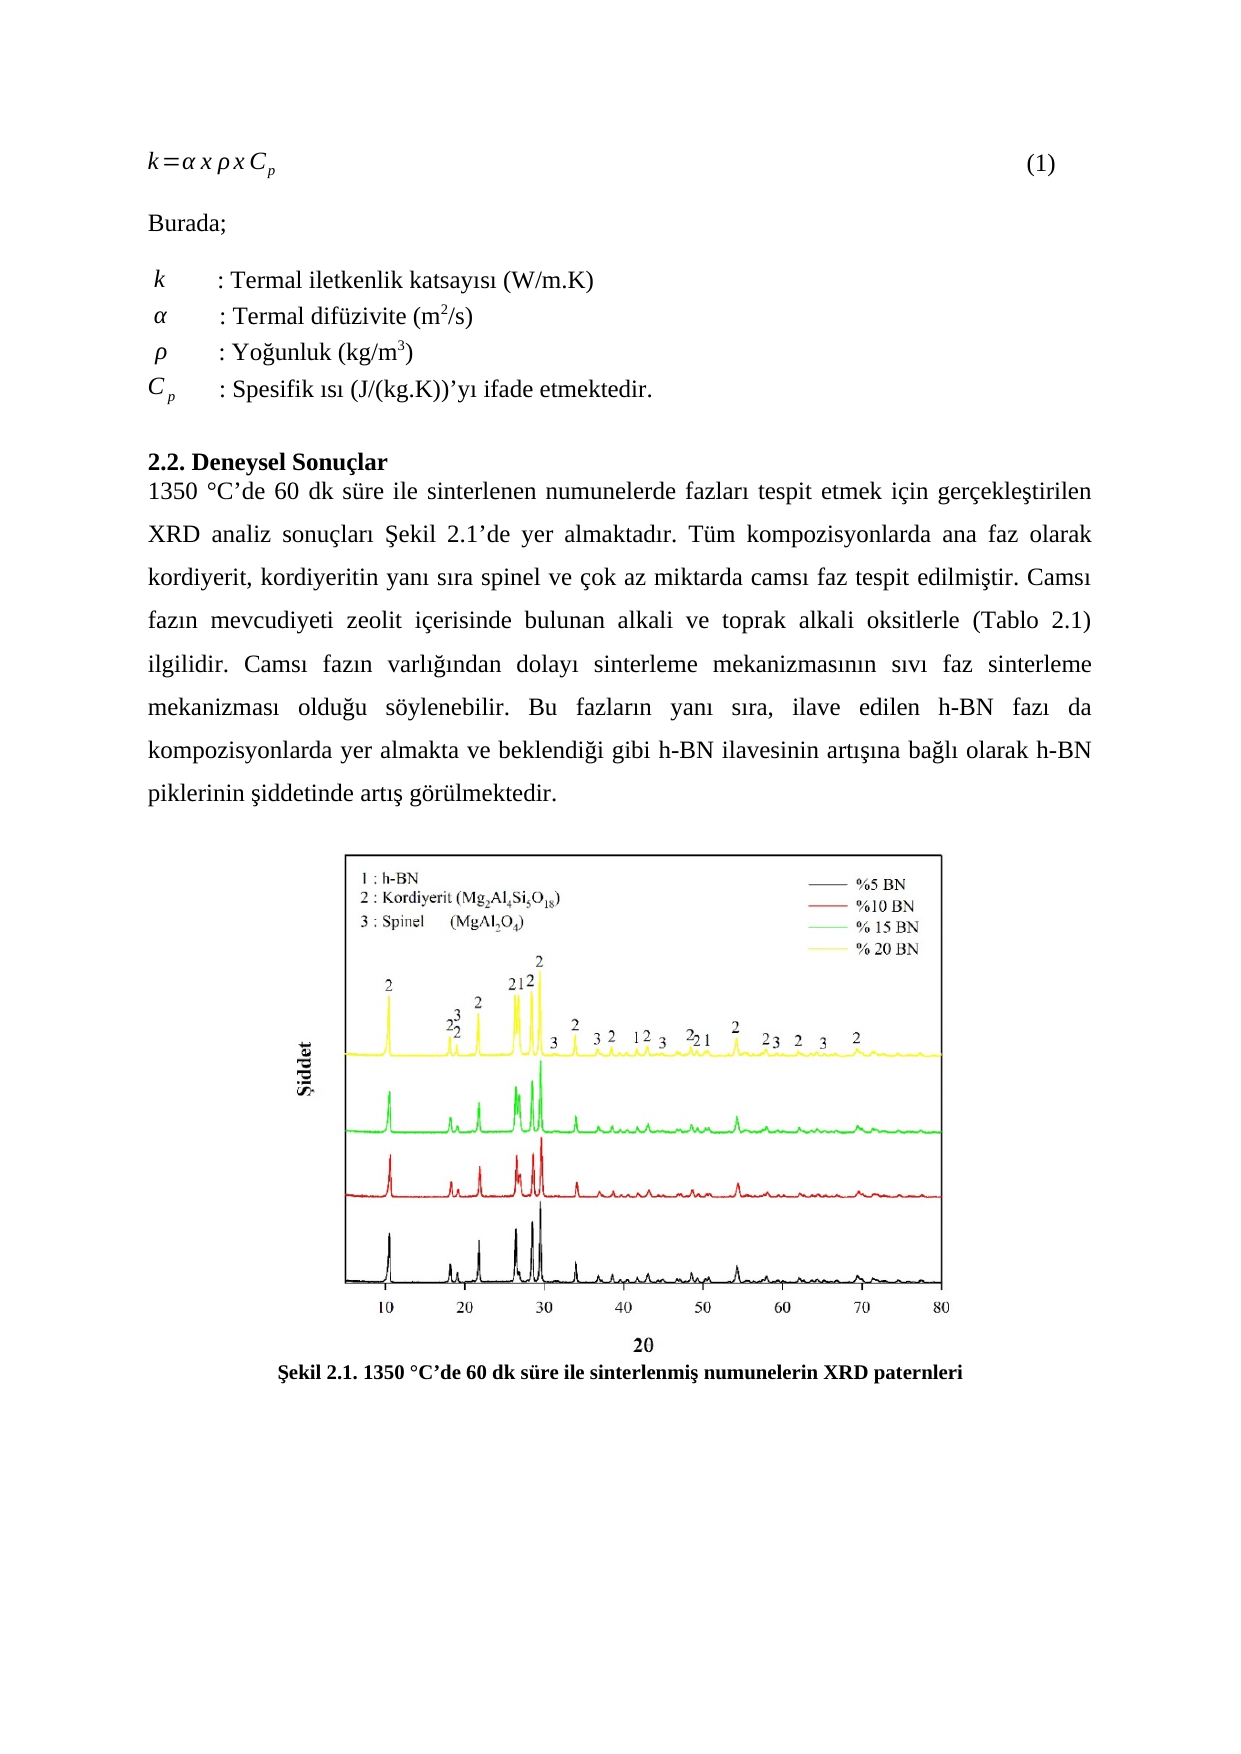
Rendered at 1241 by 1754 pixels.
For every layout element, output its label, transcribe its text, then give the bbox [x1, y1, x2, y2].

text 1350 °C’de 60 dk süre ile sinterlenen numunelerde fazları tespit etmek için gerçekleştirilen XRD analiz sonuçları Şekil 2.1’de yer almaktadır. Tüm kompozisyonlarda ana faz olarak kordiyerit, kordiyeritin yanı sıra spinel ve çok az miktarda camsı faz tespit edilmiştir. Camsı fazın mevcudiyeti zeolit içerisinde bulunan alkali ve toprak alkali oksitlerle (Tablo 2.1) ilgilidir. Camsı fazın varlığından dolayı sinterleme mekanizmasının sıvı faz sinterleme mekanizması olduğu söylenebilir. Bu fazların yanı sıra, ilave edilen h-BN fazı da kompozisyonlarda yer almakta ve beklendiği gibi h-BN ilavesinin artışına bağlı olarak h-BN piklerinin şiddetinde artış görülmektedir. [148, 476, 1093, 807]
text : Termal difüzivite (m2/s) [148, 301, 1093, 330]
text : Spesifik ısı (J/(kg.K))’yı ifade etmektedir. [148, 373, 1093, 404]
text : Yoğunluk (kg/m3) [148, 337, 1093, 366]
text (1) [148, 148, 1093, 179]
text Şekil 2.1. 1350 °C’de 60 dk süre ile sinterlenmiş numunelerin XRD paternleri [148, 1360, 1093, 1384]
text 2.2. Deneysel Sonuçlar [148, 447, 1093, 476]
text Burada; [148, 208, 1093, 236]
text : Termal iletkenlik katsayısı (W/m.K) [148, 265, 1093, 294]
picture [287, 850, 953, 1361]
